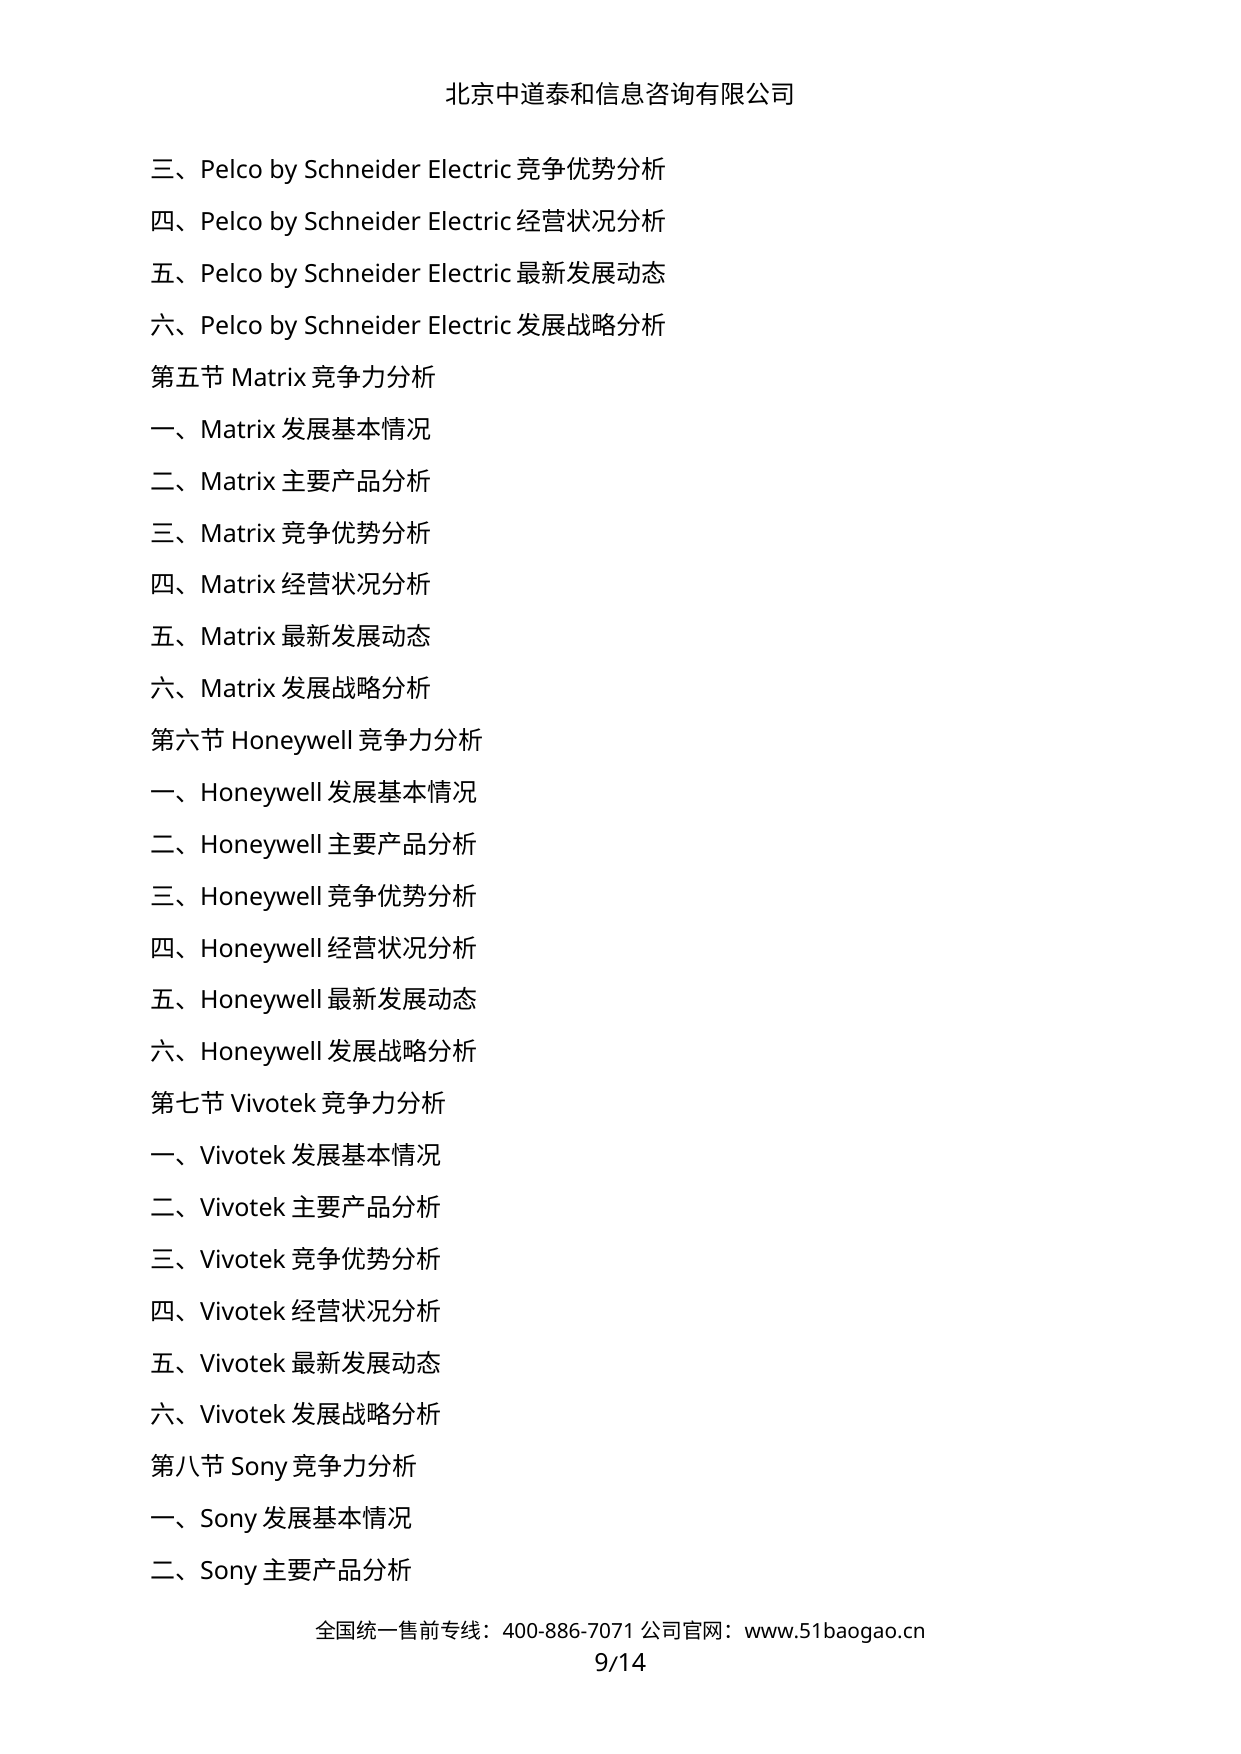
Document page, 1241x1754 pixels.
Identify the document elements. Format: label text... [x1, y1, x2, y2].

text 三、Vivotek竞争优势分析 [150, 1239, 1090, 1276]
text 六、Matrix发展战略分析 [150, 669, 1090, 705]
text 五、Vivotek最新发展动态 [150, 1343, 1090, 1379]
text 一、Matrix发展基本情况 [150, 409, 1090, 446]
text 二、Vivotek主要产品分析 [150, 1187, 1090, 1224]
text 第七节 Vivotek竞争力分析 [150, 1084, 1090, 1120]
text 四、Matrix经营状况分析 [150, 565, 1090, 601]
text 一、Honeywell发展基本情况 [150, 772, 1090, 809]
text 二、Matrix主要产品分析 [150, 461, 1090, 497]
text 二、Sony主要产品分析 [150, 1551, 1090, 1587]
text 五、Matrix最新发展动态 [150, 617, 1090, 653]
text 六、Honeywell发展战略分析 [150, 1032, 1090, 1068]
text 第五节 Matrix竞争力分析 [150, 357, 1090, 394]
text 第六节 Honeywell竞争力分析 [150, 721, 1090, 757]
text 五、Pelco by Schneider Electric最新发展动态 [150, 254, 1090, 290]
text 一、Sony发展基本情况 [150, 1499, 1090, 1535]
text 六、Vivotek发展战略分析 [150, 1395, 1090, 1431]
text 六、Pelco by Schneider Electric发展战略分析 [150, 306, 1090, 342]
text 第八节 Sony竞争力分析 [150, 1447, 1090, 1483]
text 五、Honeywell最新发展动态 [150, 980, 1090, 1016]
text 三、Matrix竞争优势分析 [150, 513, 1090, 549]
text 三、Honeywell竞争优势分析 [150, 876, 1090, 912]
text 一、Vivotek发展基本情况 [150, 1136, 1090, 1172]
text 二、Honeywell主要产品分析 [150, 824, 1090, 861]
text 四、Honeywell经营状况分析 [150, 928, 1090, 964]
text 三、Pelco by Schneider Electric竞争优势分析 [150, 150, 1090, 186]
text 四、Pelco by Schneider Electric经营状况分析 [150, 202, 1090, 238]
text 四、Vivotek经营状况分析 [150, 1291, 1090, 1327]
